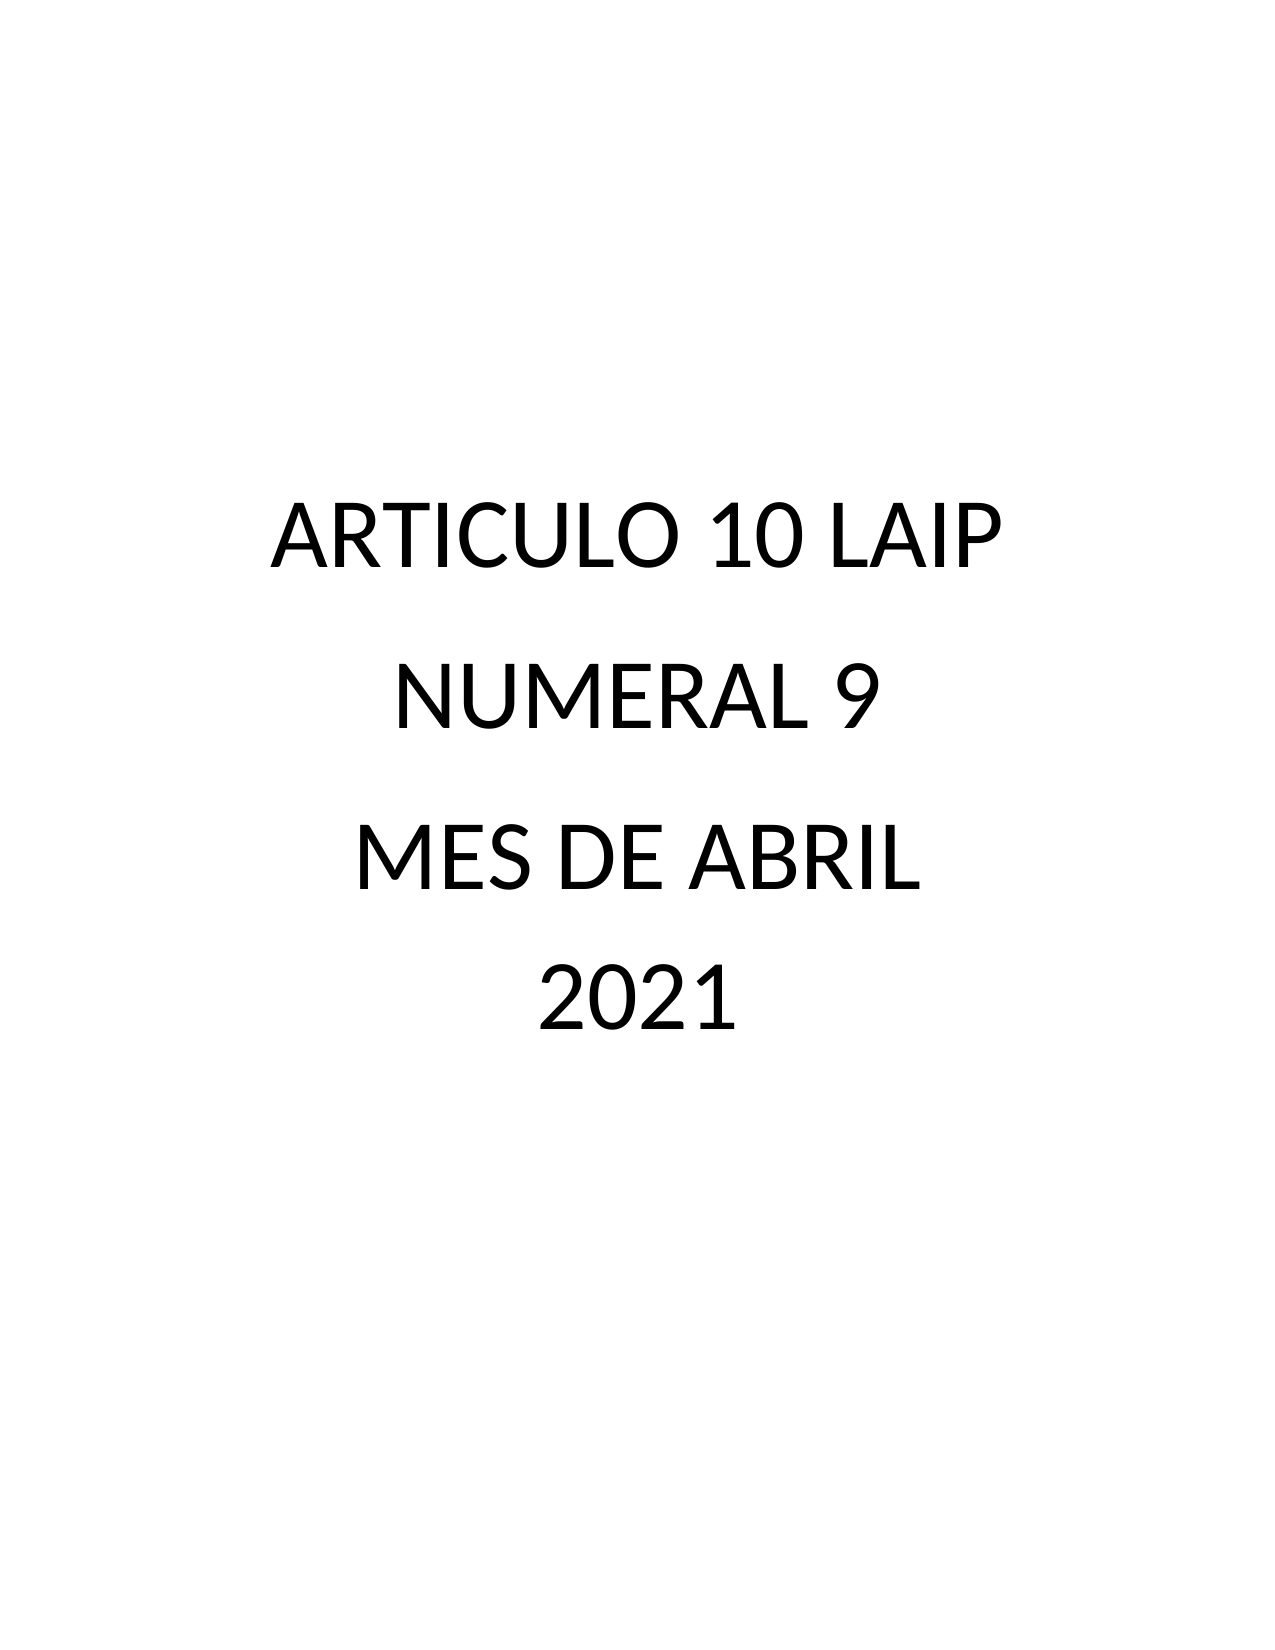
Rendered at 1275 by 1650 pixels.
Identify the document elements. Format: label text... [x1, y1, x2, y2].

text ARTICULO 10 LAIP [177, 470, 1098, 592]
text MES DE ABRIL 2021 [177, 792, 1098, 1054]
text NUMERAL 9 [177, 631, 1098, 753]
